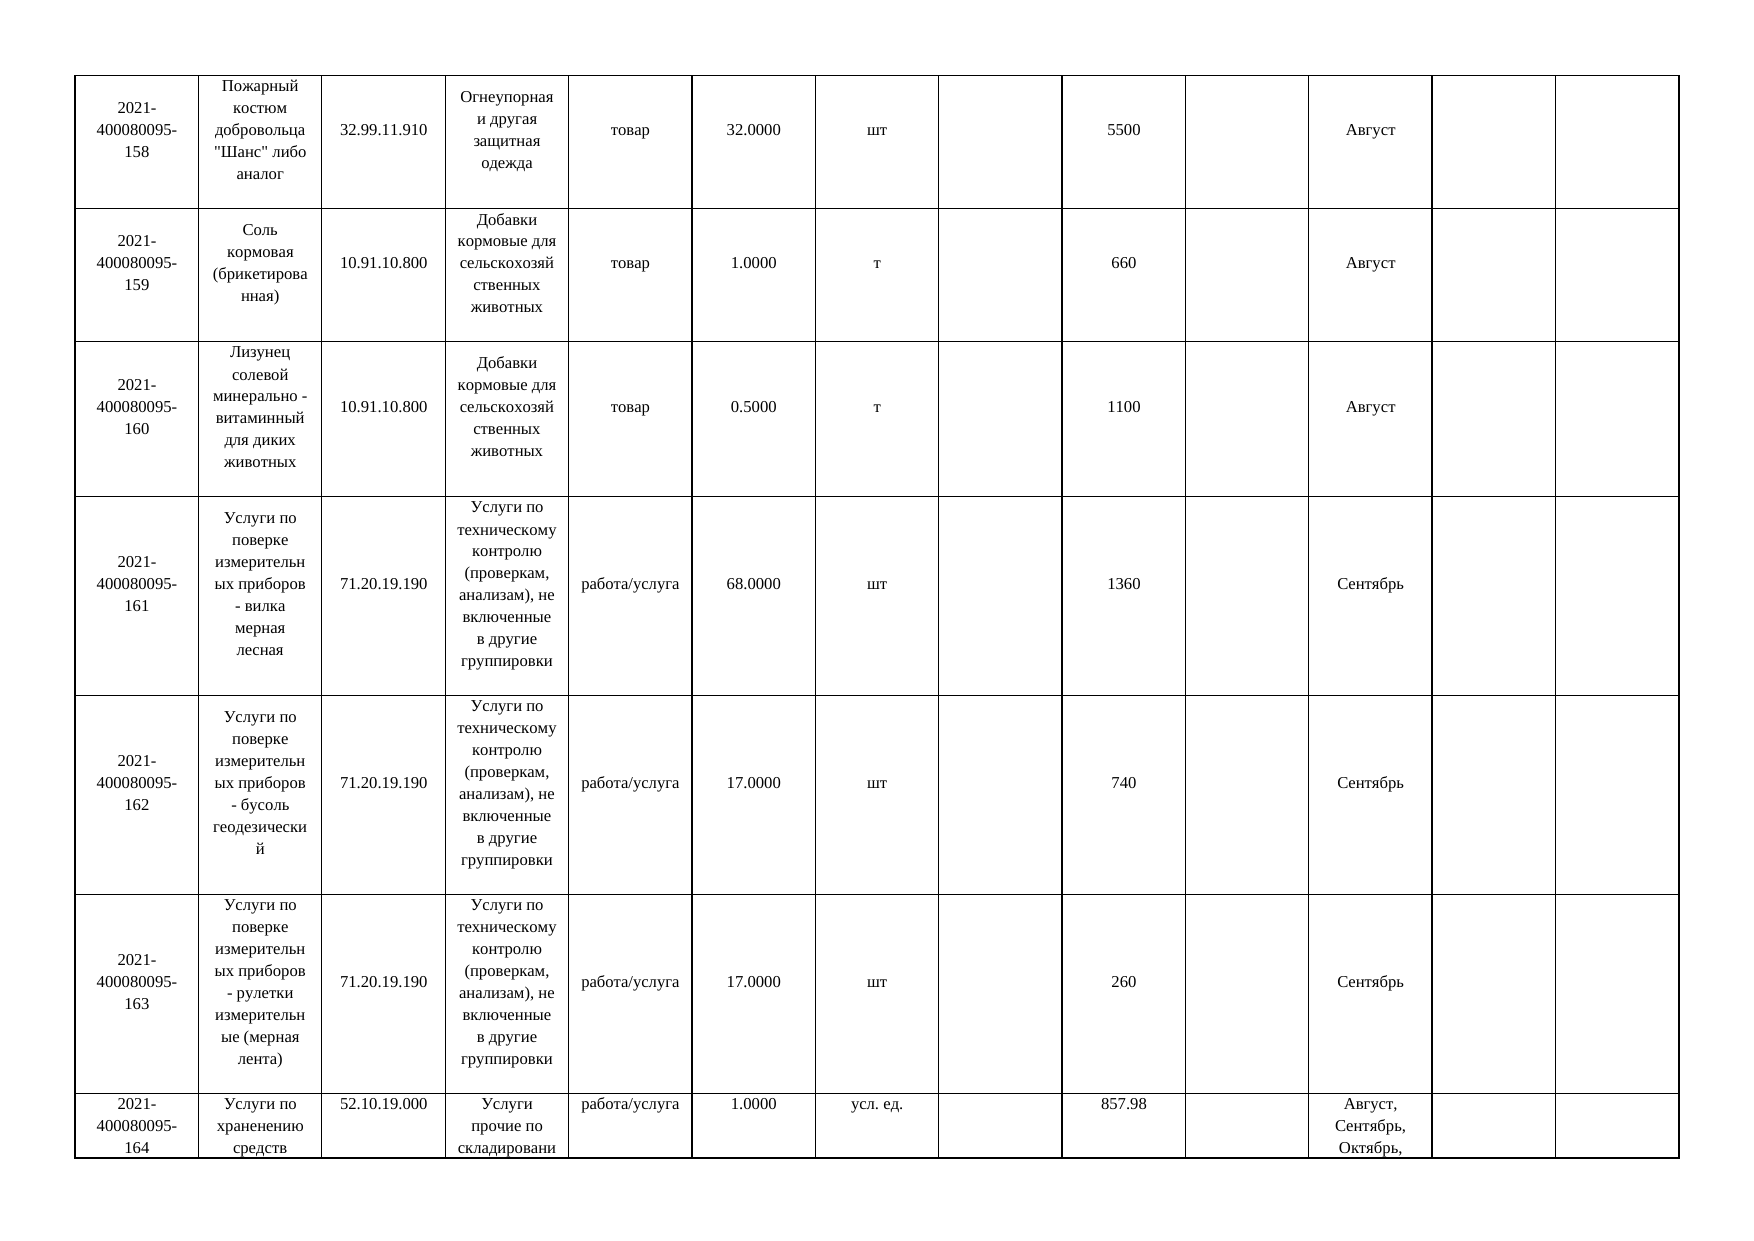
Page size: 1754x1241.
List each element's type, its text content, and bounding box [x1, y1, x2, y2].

table_cell 260 [1063, 895, 1185, 1093]
table_cell Сентябрь [1309, 895, 1431, 1093]
table_cell шт [816, 696, 938, 894]
table_cell [1556, 209, 1678, 341]
table_cell товар [569, 342, 691, 496]
table_cell [1433, 1094, 1555, 1157]
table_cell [199, 1094, 321, 1157]
table_cell Август [1309, 209, 1431, 341]
table_cell [1556, 1094, 1678, 1157]
table_cell [1556, 342, 1678, 496]
table_cell 660 [1063, 209, 1185, 341]
table_cell [1433, 895, 1555, 1093]
table_cell Добавки кормовые для сельскохозяйственных животных [446, 342, 568, 496]
table_cell [939, 895, 1061, 1093]
table_cell 17.0000 [693, 696, 815, 894]
table_cell работа/услуга [569, 1094, 691, 1157]
table_cell шт [816, 895, 938, 1093]
table_cell 1360 [1063, 497, 1185, 695]
table_cell 740 [1063, 696, 1185, 894]
table_cell 0.5000 [693, 342, 815, 496]
table_cell Огнеупорная и другая защитная одежда [446, 76, 568, 208]
table_cell [1556, 696, 1678, 894]
table_cell [1186, 342, 1308, 496]
table_cell 2021-400080095-159 [76, 209, 198, 341]
table_cell [1186, 497, 1308, 695]
table_cell 2021-400080095-161 [76, 497, 198, 695]
table_cell [1433, 209, 1555, 341]
table_cell 71.20.19.190 [322, 895, 445, 1093]
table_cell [1309, 1094, 1431, 1157]
table_cell Соль кормовая (брикетированная) [199, 209, 321, 341]
table_cell Август [1309, 342, 1431, 496]
table_cell Услуги по техническому контролю (проверкам, анализам), не включенные в другие группировки [446, 696, 568, 894]
table_cell усл. ед. [816, 1094, 938, 1157]
table_cell [939, 497, 1061, 695]
table_cell Услуги по техническому контролю (проверкам, анализам), не включенные в другие группировки [446, 497, 568, 695]
table_cell Лизунец солевой минерально - витаминный для диких животных [199, 342, 321, 496]
table_cell Пожарный костюм добровольца "Шанс" либо аналог [199, 76, 321, 208]
table_cell Сентябрь [1309, 696, 1431, 894]
table_cell 1.0000 [693, 209, 815, 341]
table_cell 2021-400080095-164 [76, 1094, 198, 1157]
table_cell 17.0000 [693, 895, 815, 1093]
table_cell 2021-400080095-163 [76, 895, 198, 1093]
table_cell 1.0000 [693, 1094, 815, 1157]
table_cell Услуги по поверке измерительных приборов - рулетки измерительные (мерная лента) [199, 895, 321, 1093]
table_cell 5500 [1063, 76, 1185, 208]
table_cell [939, 76, 1061, 208]
table_cell [939, 209, 1061, 341]
table_cell [1556, 895, 1678, 1093]
table_cell шт [816, 497, 938, 695]
table_cell Услуги по поверке измерительных приборов - вилка мерная лесная [199, 497, 321, 695]
table_cell Услуги по техническому контролю (проверкам, анализам), не включенные в другие группировки [446, 895, 568, 1093]
table_cell т [816, 209, 938, 341]
table_cell Услуги по поверке измерительных приборов - бусоль геодезический [199, 696, 321, 894]
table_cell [446, 1094, 568, 1157]
table_cell [1186, 76, 1308, 208]
table_cell Добавки кормовые для сельскохозяйственных животных [446, 209, 568, 341]
table_cell 857.98 [1063, 1094, 1185, 1157]
table_cell работа/услуга [569, 895, 691, 1093]
table_cell [1186, 1094, 1308, 1157]
table_cell [1186, 696, 1308, 894]
table_cell [1433, 342, 1555, 496]
table_cell работа/услуга [569, 696, 691, 894]
table_cell 32.0000 [693, 76, 815, 208]
table_cell 2021-400080095-160 [76, 342, 198, 496]
table_cell Август [1309, 76, 1431, 208]
table_cell 1100 [1063, 342, 1185, 496]
table_cell 71.20.19.190 [322, 696, 445, 894]
table_cell [1186, 209, 1308, 341]
table_cell 32.99.11.910 [322, 76, 445, 208]
table_cell Сентябрь [1309, 497, 1431, 695]
table_cell 2021-400080095-158 [76, 76, 198, 208]
table_cell [939, 696, 1061, 894]
table_cell [939, 342, 1061, 496]
table_cell работа/услуга [569, 497, 691, 695]
table_cell [1556, 76, 1678, 208]
table_cell [939, 1094, 1061, 1157]
table_cell 71.20.19.190 [322, 497, 445, 695]
table_cell 10.91.10.800 [322, 209, 445, 341]
table_cell т [816, 342, 938, 496]
table_cell товар [569, 209, 691, 341]
table_cell 68.0000 [693, 497, 815, 695]
table_cell 10.91.10.800 [322, 342, 445, 496]
table_cell [1433, 497, 1555, 695]
table_cell 2021-400080095-162 [76, 696, 198, 894]
table_cell шт [816, 76, 938, 208]
table_cell [1186, 895, 1308, 1093]
table_cell [1433, 76, 1555, 208]
table_cell товар [569, 76, 691, 208]
table_cell [1556, 497, 1678, 695]
table_cell 52.10.19.000 [322, 1094, 445, 1157]
table_cell [1433, 696, 1555, 894]
